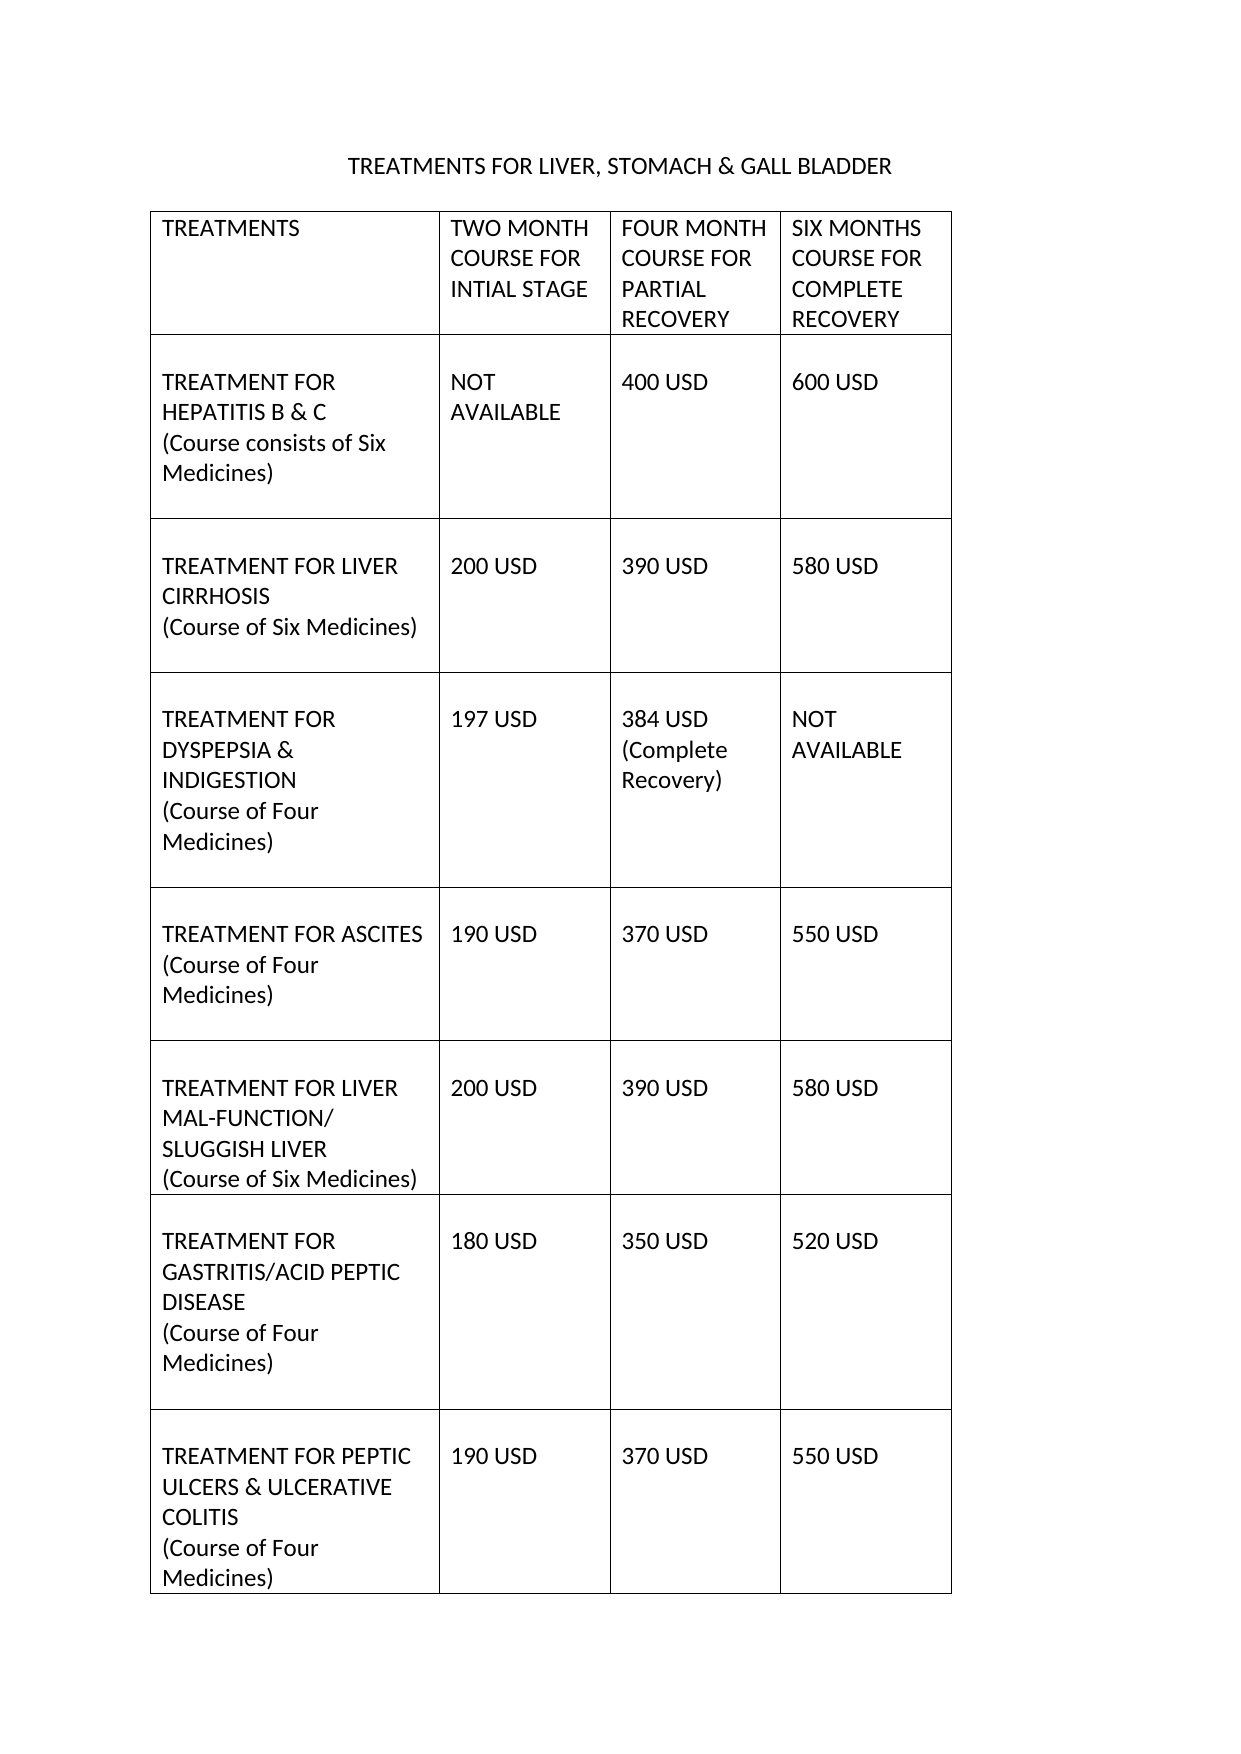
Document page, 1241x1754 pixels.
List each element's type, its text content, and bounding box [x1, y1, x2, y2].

table_cell 350 USD [611, 1195, 780, 1409]
table_header SIX MONTHS COURSE FOR COMPLETE RECOVERY [781, 212, 951, 334]
table_cell 520 USD [781, 1195, 951, 1409]
table_cell 580 USD [781, 519, 951, 672]
table_cell 197 USD [440, 673, 610, 887]
table_cell 390 USD [611, 519, 780, 672]
table_cell 384 USD (Complete Recovery) [611, 673, 780, 887]
table_header FOUR MONTH COURSE FOR PARTIAL RECOVERY [611, 212, 780, 334]
table_header TWO MONTH COURSE FOR INTIAL STAGE [440, 212, 610, 334]
text TREATMENTS FOR LIVER, STOMACH & GALL BLADDER [150, 150, 1090, 181]
table_cell 200 USD [440, 1041, 610, 1194]
table_cell TREATMENT FOR DYSPEPSIA & INDIGESTION (Course of Four Medicines) [151, 673, 439, 887]
table_cell 390 USD [611, 1041, 780, 1194]
table_cell 580 USD [781, 1041, 951, 1194]
table_cell TREATMENT FOR LIVER MAL-FUNCTION/ SLUGGISH LIVER (Course of Six Medicines) [151, 1041, 439, 1194]
table_header TREATMENTS [151, 212, 439, 334]
table_cell TREATMENT FOR LIVER CIRRHOSIS (Course of Six Medicines) [151, 519, 439, 672]
table_cell TREATMENT FOR GASTRITIS/ACID PEPTIC DISEASE (Course of Four Medicines) [151, 1195, 439, 1409]
table_cell 190 USD [440, 888, 610, 1040]
table_cell 600 USD [781, 335, 951, 518]
table_cell 370 USD [611, 888, 780, 1040]
table_cell 200 USD [440, 519, 610, 672]
table_cell TREATMENT FOR HEPATITIS B & C (Course consists of Six Medicines) [151, 335, 439, 518]
table_cell 370 USD [611, 1410, 780, 1593]
table_cell 400 USD [611, 335, 780, 518]
table_cell NOT AVAILABLE [440, 335, 610, 518]
table_cell 550 USD [781, 888, 951, 1040]
table_cell 180 USD [440, 1195, 610, 1409]
table_cell 190 USD [440, 1410, 610, 1593]
table_cell TREATMENT FOR ASCITES (Course of Four Medicines) [151, 888, 439, 1040]
table_cell NOT AVAILABLE [781, 673, 951, 887]
table_cell 550 USD [781, 1410, 951, 1593]
table_cell TREATMENT FOR PEPTIC ULCERS & ULCERATIVE COLITIS (Course of Four Medicines) [151, 1410, 439, 1593]
